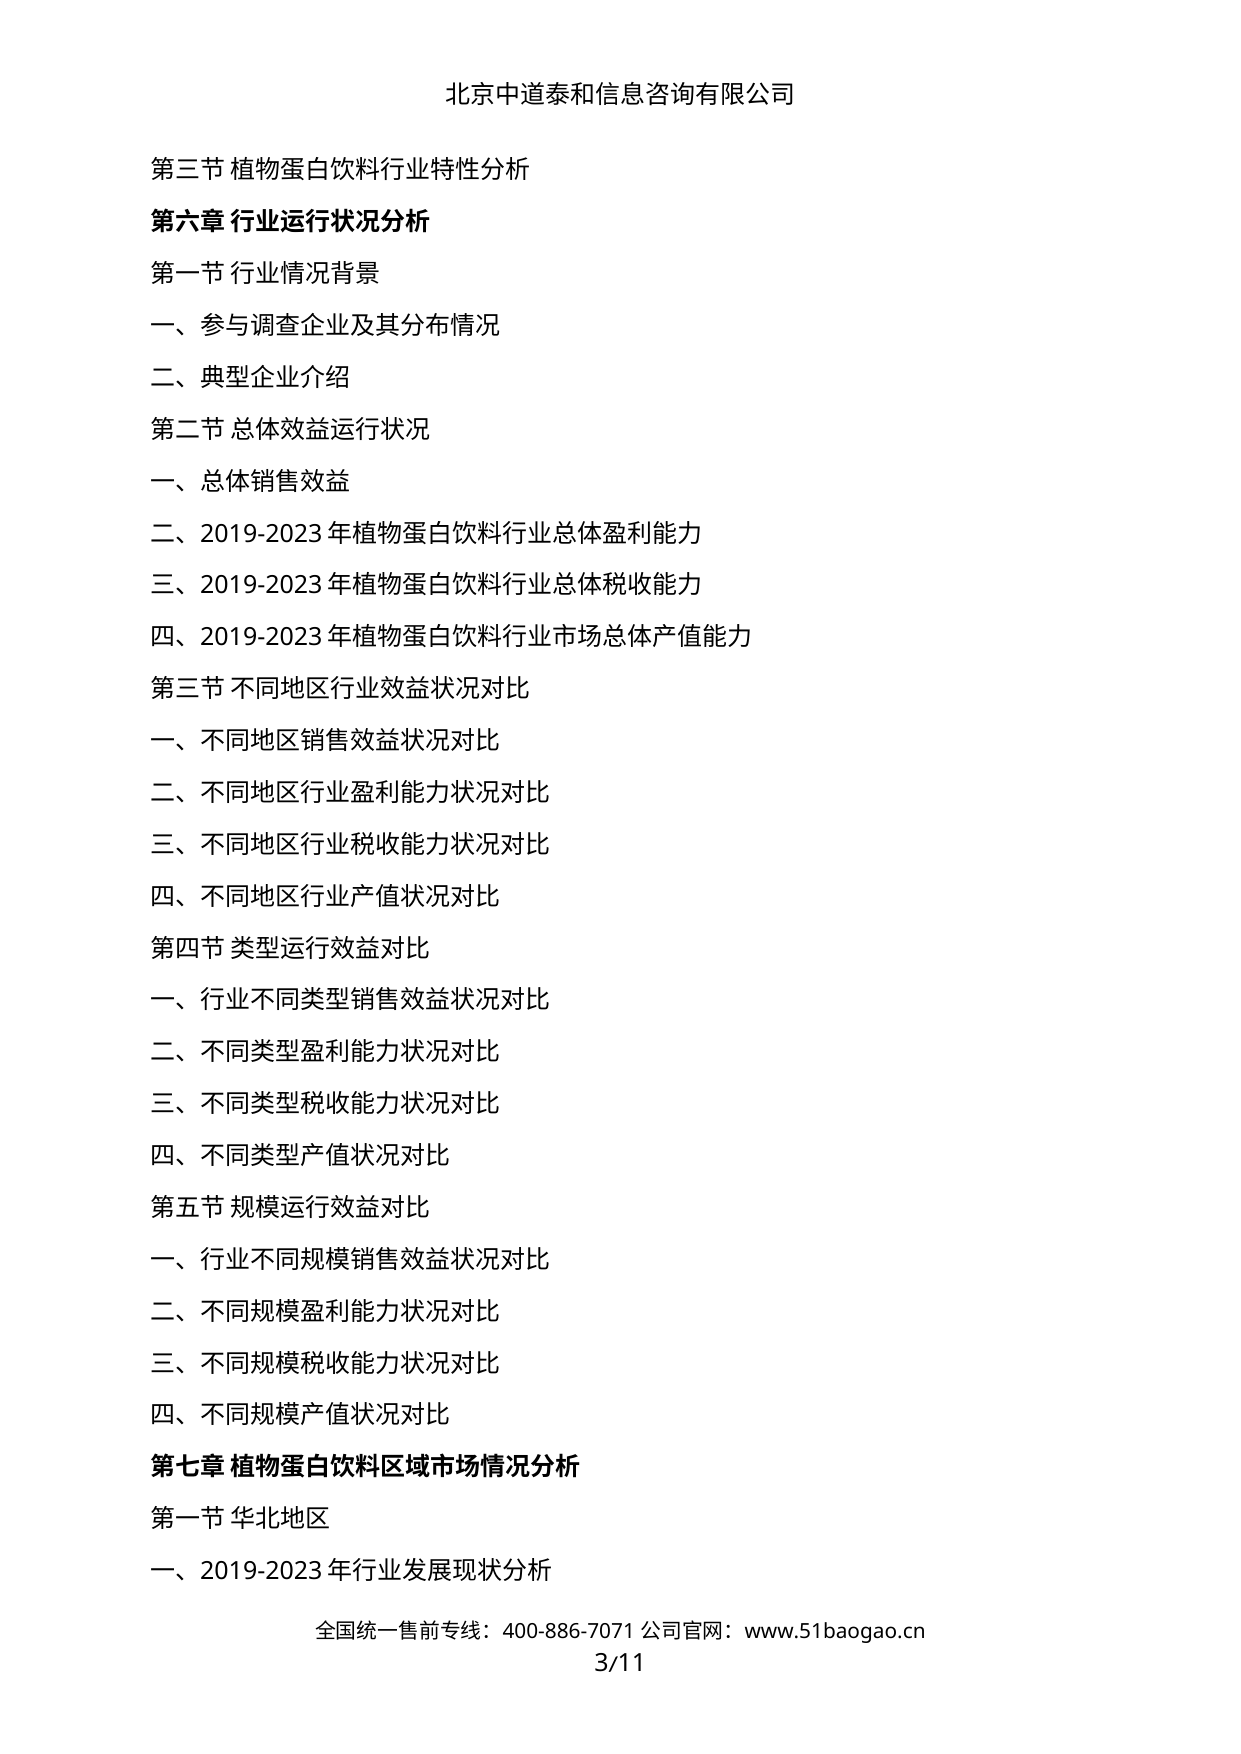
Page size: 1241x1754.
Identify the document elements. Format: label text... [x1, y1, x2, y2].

text 三、不同地区行业税收能力状况对比 [150, 824, 1090, 861]
text 第七章 植物蛋白饮料区域市场情况分析 [150, 1447, 1090, 1483]
text 二、典型企业介绍 [150, 357, 1090, 394]
text 二、不同规模盈利能力状况对比 [150, 1291, 1090, 1327]
text 一、行业不同规模销售效益状况对比 [150, 1239, 1090, 1276]
text 一、参与调查企业及其分布情况 [150, 306, 1090, 342]
text 第五节 规模运行效益对比 [150, 1187, 1090, 1224]
text 一、2019-2023年行业发展现状分析 [150, 1551, 1090, 1587]
text 四、不同类型产值状况对比 [150, 1136, 1090, 1172]
text 一、行业不同类型销售效益状况对比 [150, 980, 1090, 1016]
text 四、不同规模产值状况对比 [150, 1395, 1090, 1431]
text 第一节 行业情况背景 [150, 254, 1090, 290]
text 三、不同规模税收能力状况对比 [150, 1343, 1090, 1379]
text 第二节 总体效益运行状况 [150, 409, 1090, 446]
text 第六章 行业运行状况分析 [150, 202, 1090, 238]
text 二、2019-2023年植物蛋白饮料行业总体盈利能力 [150, 513, 1090, 549]
text 一、总体销售效益 [150, 461, 1090, 497]
text 四、不同地区行业产值状况对比 [150, 876, 1090, 912]
text 第四节 类型运行效益对比 [150, 928, 1090, 964]
text 二、不同地区行业盈利能力状况对比 [150, 772, 1090, 809]
text 四、2019-2023年植物蛋白饮料行业市场总体产值能力 [150, 617, 1090, 653]
text 第一节 华北地区 [150, 1499, 1090, 1535]
text 一、不同地区销售效益状况对比 [150, 721, 1090, 757]
text 三、不同类型税收能力状况对比 [150, 1084, 1090, 1120]
text 二、不同类型盈利能力状况对比 [150, 1032, 1090, 1068]
text 三、2019-2023年植物蛋白饮料行业总体税收能力 [150, 565, 1090, 601]
text 第三节 植物蛋白饮料行业特性分析 [150, 150, 1090, 186]
text 第三节 不同地区行业效益状况对比 [150, 669, 1090, 705]
